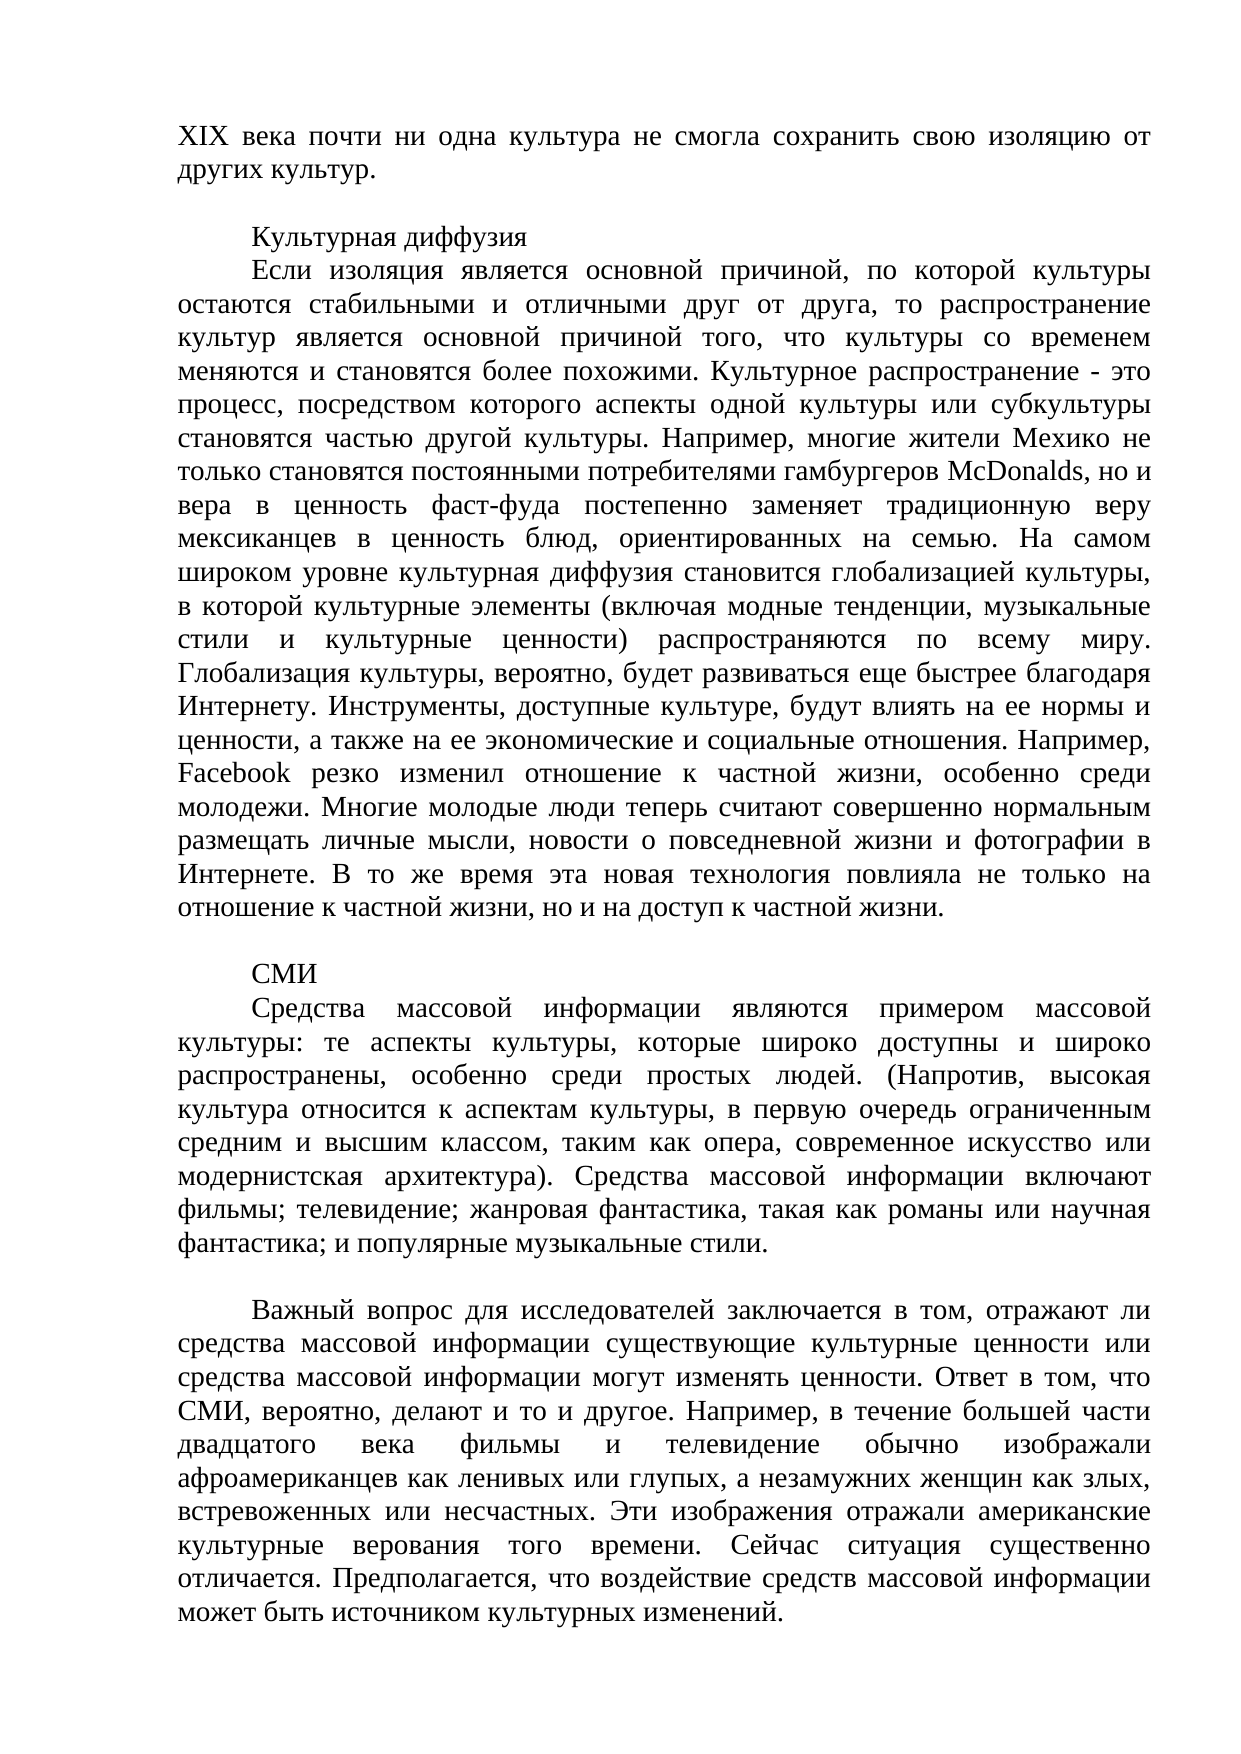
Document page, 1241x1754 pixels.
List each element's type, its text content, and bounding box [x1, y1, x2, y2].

text Важный вопрос для исследователей заключается в том, отражают ли средства массовой информации существующие культурные ценности или средства массовой информации могут изменять ценности. Ответ в том, что СМИ, вероятно, делают и то и другое. Например, в течение большей части двадцатого века фильмы и телевидение обычно изображали афроамериканцев как ленивых или глупых, а незамужних женщин как злых, встревоженных или несчастных. Эти изображения отражали американские культурные верования того времени. Сейчас ситуация существенно отличается. Предполагается, что воздействие средств массовой информации может быть источником культурных изменений. [177, 1292, 1152, 1627]
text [177, 118, 1152, 185]
text СМИ [177, 957, 1152, 990]
text Средства массовой информации являются примером массовой культуры: те аспекты культуры, которые широко доступны и широко распространены, особенно среди простых людей. (Напротив, высокая культура относится к аспектам культуры, в первую очередь ограниченным средним и высшим классом, таким как опера, современное искусство или модернистская архитектура). Средства массовой информации включают фильмы; телевидение; жанровая фантастика, такая как романы или научная фантастика; и популярные музыкальные стили. [177, 990, 1152, 1258]
text Культурная диффузия [177, 219, 1152, 252]
text Если изоляция является основной причиной, по которой культуры остаются стабильными и отличными друг от друга, то распространение культур является основной причиной того, что культуры со временем меняются и становятся более похожими. Культурное распространение - это процесс, посредством которого аспекты одной культуры или субкультуры становятся частью другой культуры. Например, многие жители Мехико не только становятся постоянными потребителями гамбургеров McDonalds, но и вера в ценность фаст-фуда постепенно заменяет традиционную веру мексиканцев в ценность блюд, ориентированных на семью. На самом широком уровне культурная диффузия становится глобализацией культуры, в которой культурные элементы (включая модные тенденции, музыкальные стили и культурные ценности) распространяются по всему миру. Глобализация культуры, вероятно, будет развиваться еще быстрее благодаря Интернету. Инструменты, доступные культуре, будут влиять на ее нормы и ценности, а также на ее экономические и социальные отношения. Например, Facebook резко изменил отношение к частной жизни, особенно среди молодежи. Многие молодые люди теперь считают совершенно нормальным размещать личные мысли, новости о повседневной жизни и фотографии в Интернете. В то же время эта новая технология повлияла не только на отношение к частной жизни, но и на доступ к частной жизни. [177, 252, 1152, 923]
